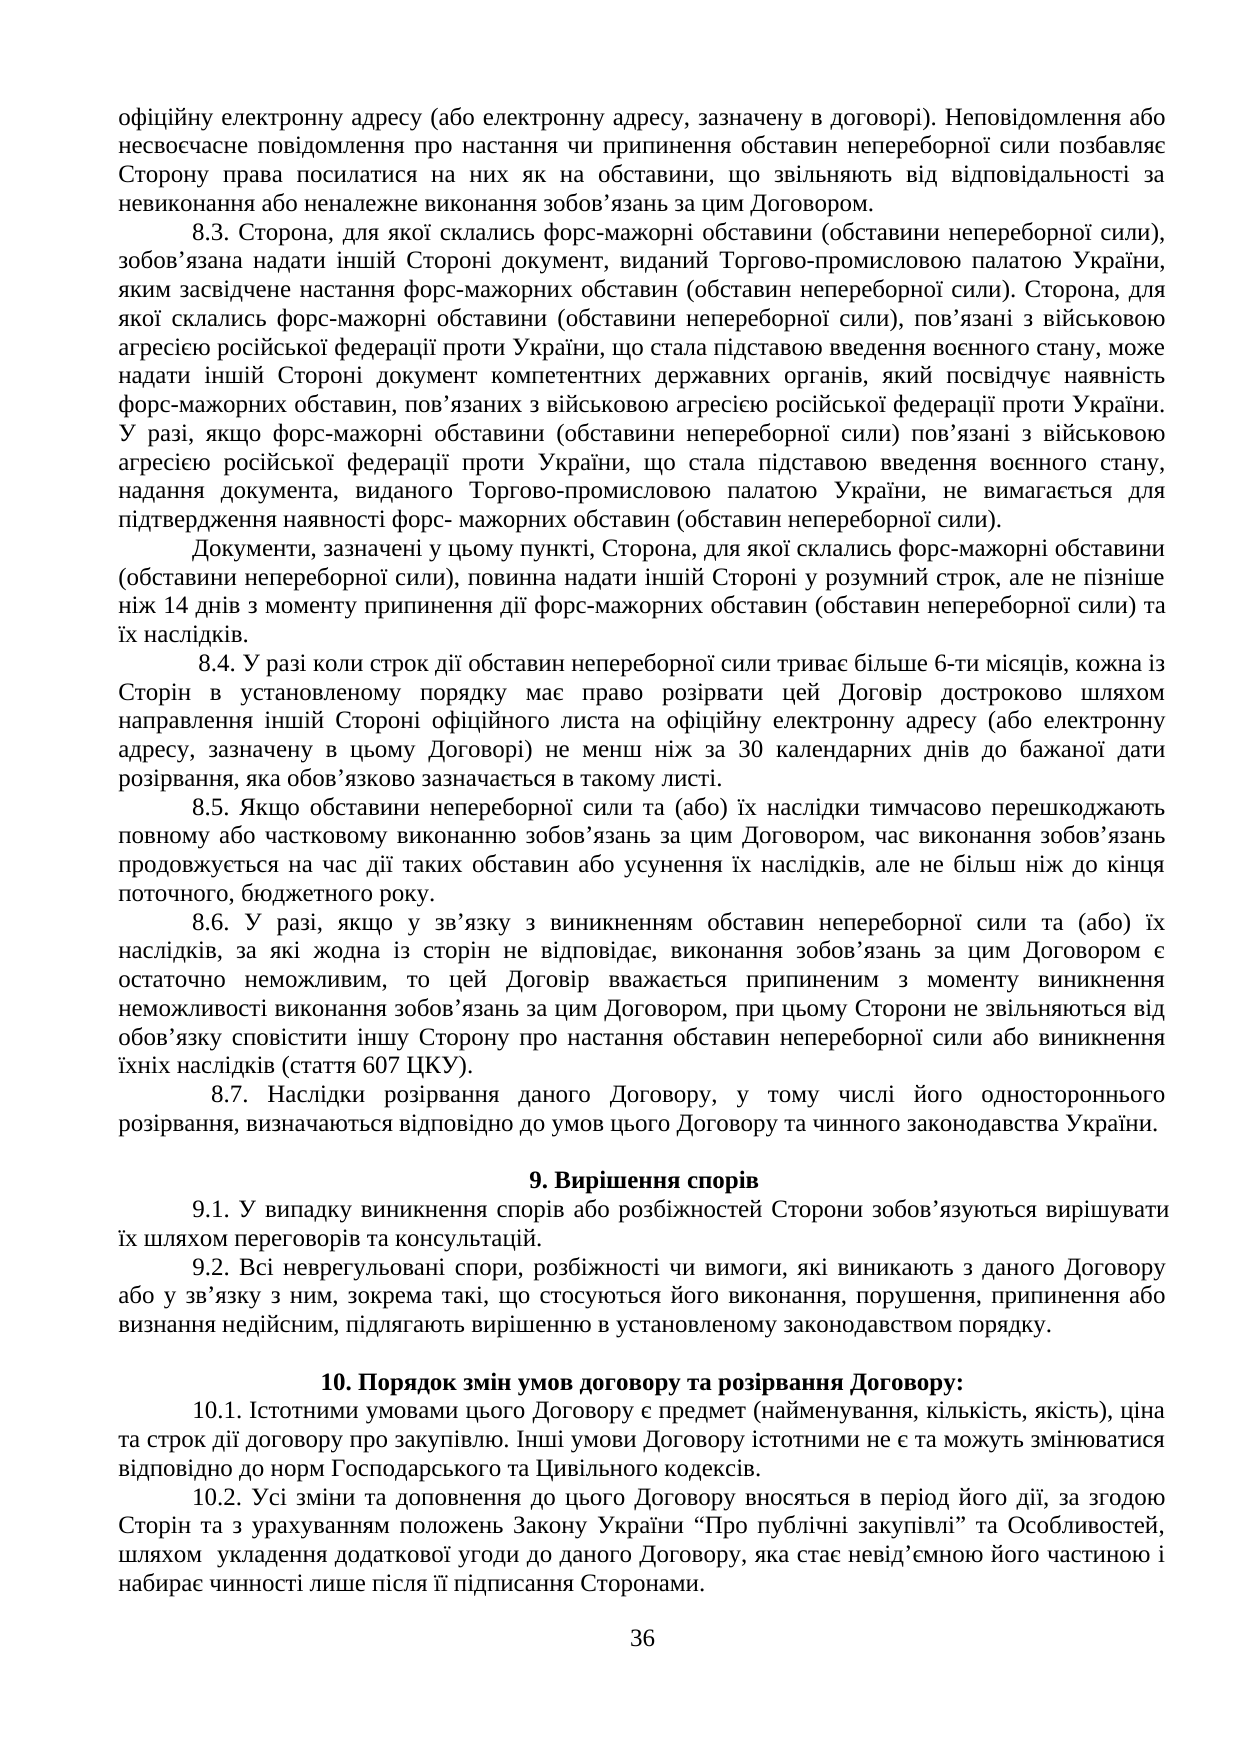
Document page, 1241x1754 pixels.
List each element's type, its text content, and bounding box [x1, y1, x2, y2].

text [118, 102, 1167, 217]
text 8.6. У разі, якщо у зв’язку з виникненням обставин непереборної сили та (або) їх наслідків, за які жодна із сторін не відповідає, виконання зобов’язань за цим Договором є остаточно неможливим, то цей Договір вважається припиненим з моменту виникнення неможливості виконання зобов’язань за цим Договором, при цьому Сторони не звільняються від обов’язку сповістити іншу Сторону про настання обставин непереборної сили або виникнення їхніх наслідків (стаття 607 ЦКУ). [118, 907, 1167, 1079]
text 9. Вирішення спорів [118, 1166, 1170, 1194]
text 9.1. У випадку виникнення спорів або розбіжностей Сторони зобов’язуються вирішувати їх шляхом переговорів та консультацій. [118, 1194, 1170, 1252]
text Документи, зазначені у цьому пункті, Сторона, для якої склались форс-мажорні обставини (обставини непереборної сили), повинна надати іншій Стороні у розумний строк, але не пізніше ніж 14 днів з моменту припинення дії форс-мажорних обставин (обставин непереборної сили) та їх наслідків. [118, 533, 1167, 648]
text 8.3. Сторона, для якої склались форс-мажорні обставини (обставини непереборної сили), зобов’язана надати іншій Стороні документ, виданий Торгово-промисловою палатою України, яким засвідчене настання форс-мажорних обставин (обставин непереборної сили). Сторона, для якої склались форс-мажорні обставини (обставини непереборної сили), пов’язані з військовою агресією російської федерації проти України, що стала підставою введення воєнного стану, може надати іншій Стороні документ компетентних державних органів, який посвідчує наявність форс-мажорних обставин, пов’язаних з військовою агресією російської федерації проти України. У разі, якщо форс-мажорні обставини (обставини непереборної сили) пов’язані з військовою агресією російської федерації проти України, що стала підставою введення воєнного стану, надання документа, виданого Торгово-промисловою палатою України, не вимагається для підтвердження наявності форс- мажорних обставин (обставин непереборної сили). [118, 217, 1167, 533]
text 10. Порядок змін умов договору та розірвання Договору: [118, 1367, 1167, 1396]
text 8.4. У разі коли строк дії обставин непереборної сили триває більше 6-ти місяців, кожна із Сторін в установленому порядку має право розірвати цей Договір достроково шляхом направлення іншій Стороні офіційного листа на офіційну електронну адресу (або електронну адресу, зазначену в цьому Договорі) не менш ніж за 30 календарних днів до бажаної дати розірвання, яка обов’язково зазначається в такому листі. [118, 648, 1167, 792]
text 10.2. Усі зміни та доповнення до цього Договору вносяться в період його дії, за згодою Сторін та з урахуванням положень Закону України “Про публічні закупівлі” та Особливостей, шляхом укладення додаткової угоди до даного Договору, яка стає невід’ємною його частиною і набирає чинності лише після її підписання Сторонами. [118, 1482, 1167, 1597]
text 8.5. Якщо обставини непереборної сили та (або) їх наслідки тимчасово перешкоджають повному або частковому виконанню зобов’язань за цим Договором, час виконання зобов’язань продовжується на час дії таких обставин або усунення їх наслідків, але не більш ніж до кінця поточного, бюджетного року. [118, 792, 1167, 907]
text 8.7. Наслідки розірвання даного Договору, у тому числі його одностороннього розірвання, визначаються відповідно до умов цього Договору та чинного законодавства України. [118, 1079, 1167, 1137]
text 9.2. Всі неврегульовані спори, розбіжності чи вимоги, які виникають з даного Договору або у зв’язку з ним, зокрема такі, що стосуються його виконання, порушення, припинення або визнання недійсним, підлягають вирішенню в установленому законодавством порядку. [118, 1252, 1167, 1338]
text 10.1. Істотними умовами цього Договору є предмет (найменування, кількість, якість), ціна та строк дії договору про закупівлю. Інші умови Договору істотними не є та можуть змінюватися відповідно до норм Господарського та Цивільного кодексів. [118, 1396, 1167, 1482]
